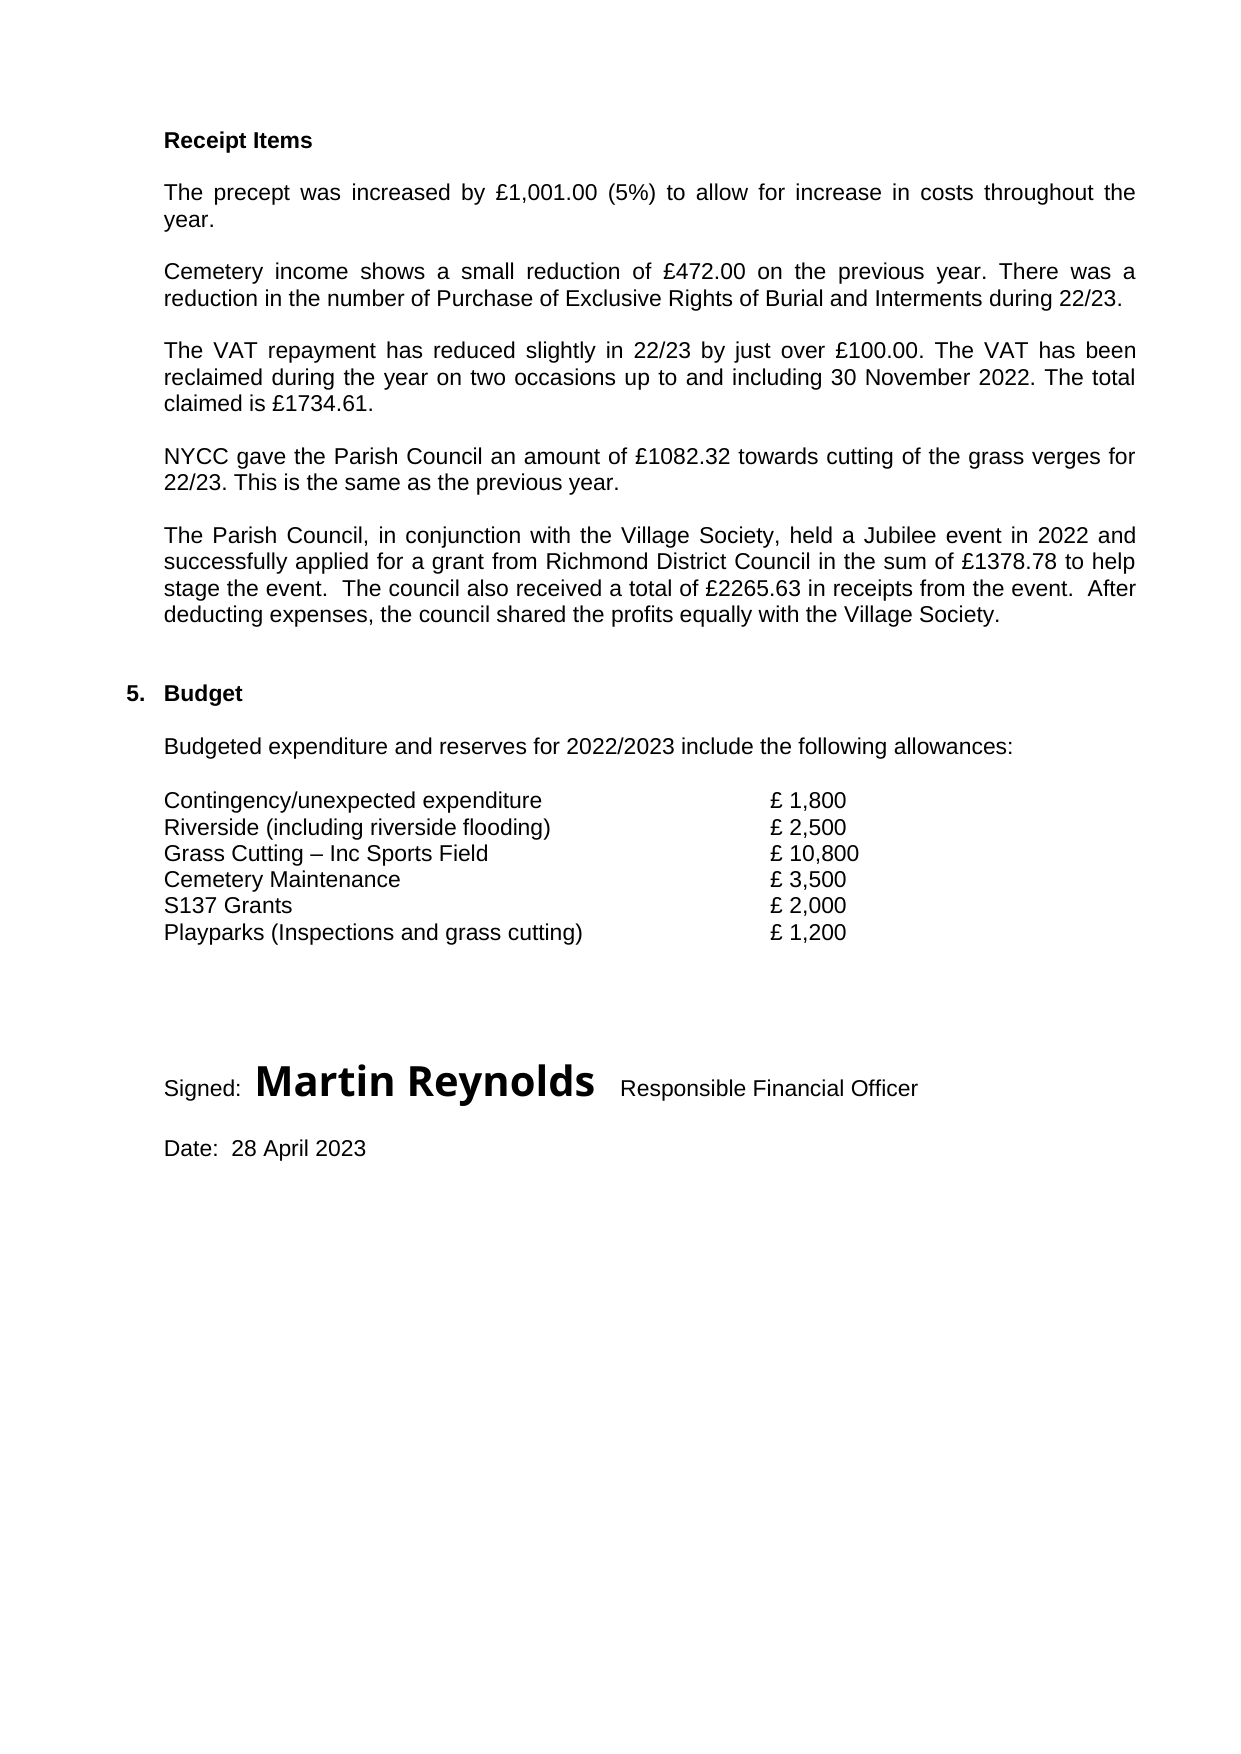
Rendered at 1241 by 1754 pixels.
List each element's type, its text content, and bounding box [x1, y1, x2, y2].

text Cemetery Maintenance £ 3,500 [164, 866, 1137, 892]
text NYCC gave the Parish Council an amount of £1082.32 towards cutting of the grass verges for 22/23. This is the same as the previous year. [164, 443, 1137, 496]
text Riverside (including riverside flooding) £ 2,500 [164, 813, 1137, 840]
text The Parish Council, in conjunction with the Village Society, held a Jubilee event in 2022 and successfully applied for a grant from Richmond District Council in the sum of £1378.78 to help stage the event. The council also received a total of £2265.63 in receipts from the event. After deducting expenses, the council shared the profits equally with the Village Society. [164, 522, 1137, 627]
text Grass Cutting – Inc Sports Field £ 10,800 [164, 840, 1137, 866]
text Date: 28 April 2023 [164, 1135, 1137, 1162]
text Cemetery income shows a small reduction of £472.00 on the previous year. There was a reduction in the number of Purchase of Exclusive Rights of Burial and Interments during 22/23. [164, 258, 1137, 311]
text Receipt Items [164, 127, 1137, 153]
text S137 Grants £ 2,000 [164, 892, 1137, 919]
text Playparks (Inspections and grass cutting) £ 1,200 [89, 919, 1137, 945]
text Contingency/unexpected expenditure £ 1,800 [164, 787, 1137, 813]
text Budgeted expenditure and reserves for 2022/2023 include the following allowances: [164, 733, 1137, 759]
text The VAT repayment has reduced slightly in 22/23 by just over £100.00. The VAT has been reclaimed during the year on two occasions up to and including 30 November 2022. The total claimed is £1734.61. [164, 337, 1137, 416]
list Budget [126, 680, 1137, 706]
text The precept was increased by £1,001.00 (5%) to allow for increase in costs throughout the year. [164, 179, 1137, 232]
text Signed: Martin Reynolds Responsible Financial Officer [164, 1052, 1137, 1109]
